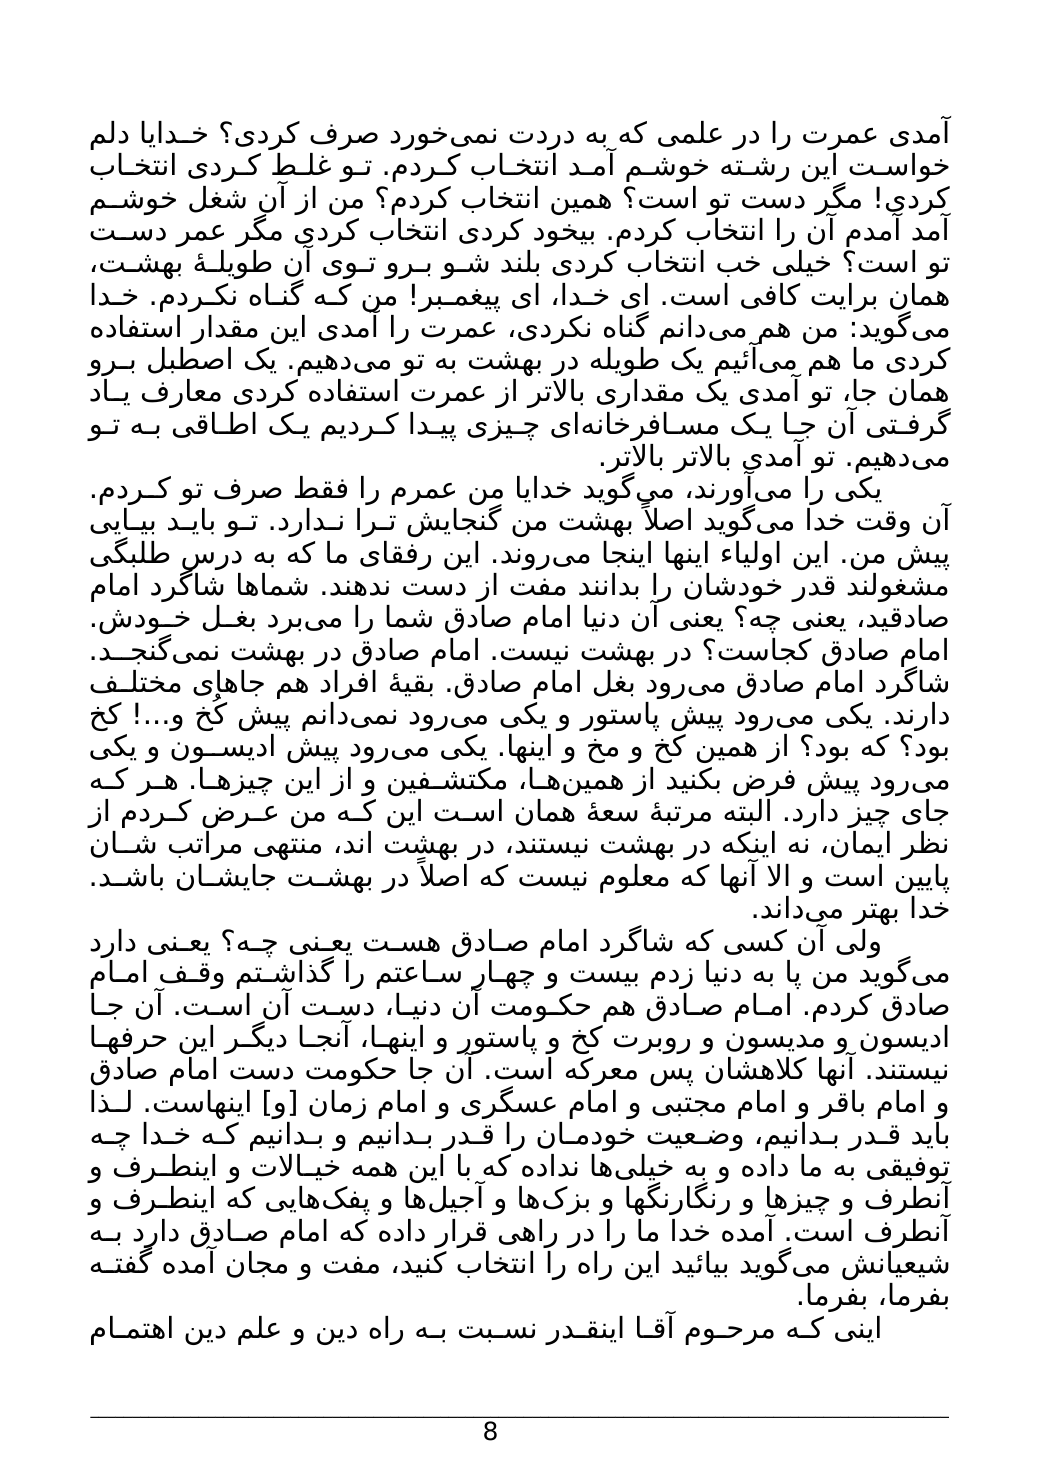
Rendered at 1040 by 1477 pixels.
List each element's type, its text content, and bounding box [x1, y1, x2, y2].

text ولی آن کسی که شاگرد امام صادق هست یعنی چه؟ یعنی دارد می‌گوید من پا به دنیا زدم بیست و چهار ساعتم را گذاشتم وقف امام صادق کردم. امام صادق هم حکومت آن دنیا، دست آن است. آن جا ادیسون و مدیسون و روبرت کخ و پاستور و اینها، آنجا دیگر این حرفها نیستند. آنها کلاهشان پس معرکه است. آن جا حکومت دست امام صادق و امام باقر و امام مجتبی و امام عسگری و امام زمان [و] اینهاست. لذا باید قدر بدانیم، وضعیت خودمان را قدر بدانیم و بدانیم که خدا چه توفیقی به ما داده و به خیلی‌ها نداده که با این همه خیالات و اینطرف و آنطرف و چیزها و رنگارنگها و بزک‌ها و آجیل‌ها و پفک‌هایی که اینطرف و آنطرف است. آمده خدا ما را در راهی قرار داده که امام صادق دارد به شیعیانش می‌گوید بیائید این راه را انتخاب کنید، مفت و مجان آمده گفته بفرما، بفرما. [89, 925, 951, 1313]
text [89, 1313, 951, 1345]
text یکی را می‌آورند، می‌گوید خدایا من عمرم را فقط صرف تو کردم. آن وقت خدا می‌گوید اصلاً بهشت من گنجایش ترا ندارد. تو باید بیایی پیش من. این اولیاء اینها اینجا می‌روند. این رفقای ما که به درس طلبگی مشغولند قدر خودشان را بدانند مفت از دست ندهند. شماها شاگرد امام صادقید، یعنی چه؟ یعنی آن دنیا امام صادق شما را می‌برد بغل خودش. امام صادق کجاست؟ در بهشت نیست. امام صادق در بهشت نمی‌گنجد. شاگرد امام صادق می‌رود بغل امام صادق. بقیۀ افراد هم جاهای مختلف دارند. یکی می‌رود پیش پاستور و یکی می‌رود نمی‌دانم پیش کُخ و...! کخ بود؟ که بود؟ از همین کخ و مخ و اینها. یکی می‌رود پیش ادیسون و یکی می‌رود پیش فرض بکنید از همین‌ها، مکتشفین و از این چیزها. هر که جای چیز دارد. البته مرتبۀ سعۀ همان است این که من عرض کردم از نظر ایمان، نه اینکه در بهشت نیستند، در بهشت اند، منتهی مراتب شان پایین است و الا آنها که معلوم نیست که اصلاً در بهشت جایشان باشد. خدا بهتر می‌داند. [89, 473, 951, 925]
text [89, 118, 951, 473]
